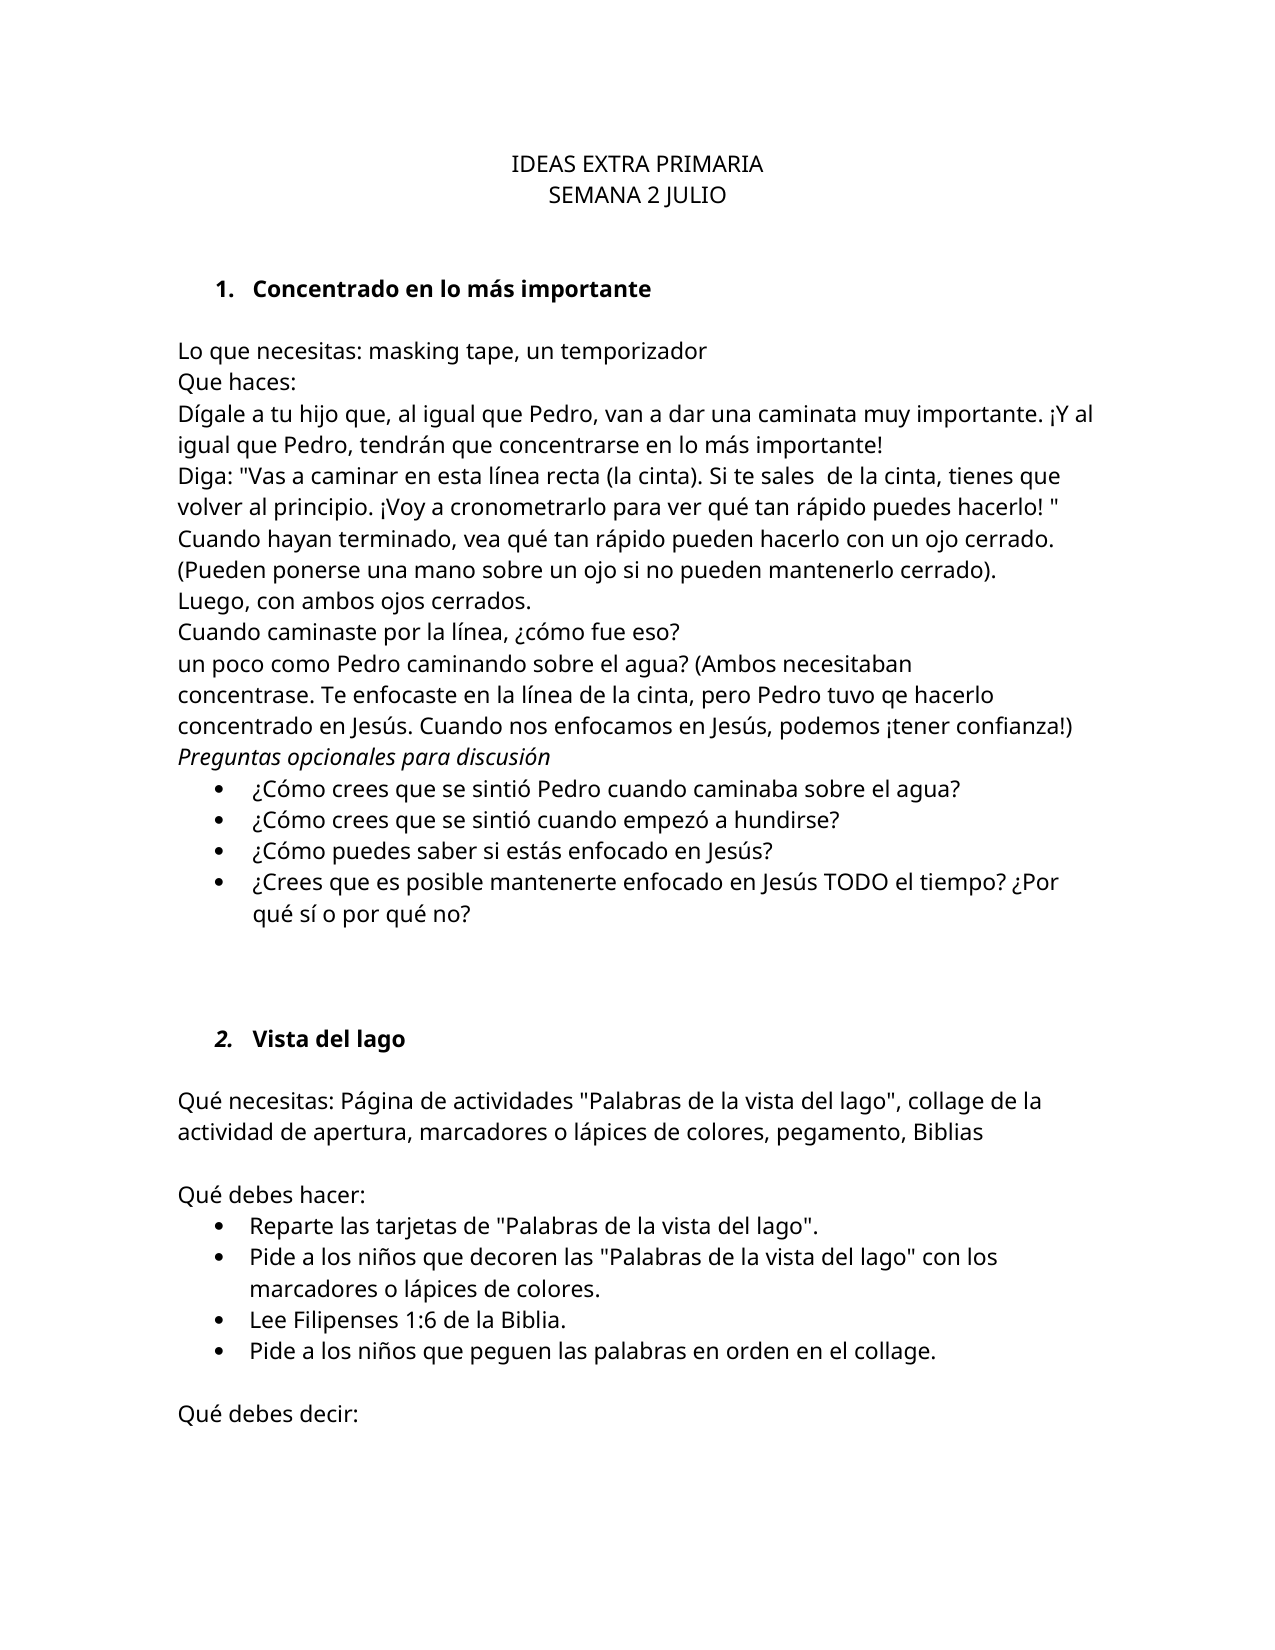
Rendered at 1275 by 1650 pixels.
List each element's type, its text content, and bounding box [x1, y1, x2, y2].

text Que haces: [177, 366, 1098, 398]
text Lo que necesitas: masking tape, un temporizador [177, 335, 1098, 366]
text un poco como Pedro caminando sobre el agua? (Ambos necesitaban [177, 648, 1098, 679]
text IDEAS EXTRA PRIMARIA [177, 148, 1098, 179]
list Vista del lago [215, 1023, 1098, 1054]
text Dígale a tu hijo que, al igual que Pedro, van a dar una caminata muy importante. ¡Y al igual que Pedro, tendrán que concentrarse en lo más importante! [177, 398, 1098, 460]
list ¿Crees que es posible mantenerte enfocado en Jesús TODO el tiempo? ¿Por qué sí o por qué no? [215, 866, 1098, 929]
list ¿Cómo puedes saber si estás enfocado en Jesús? [215, 835, 1098, 866]
list Reparte las tarjetas de "Palabras de la vista del lago". [215, 1210, 1098, 1241]
text Qué necesitas: Página de actividades "Palabras de la vista del lago", collage de la actividad de apertura, marcadores o lápices de colores, pegamento, Biblias [177, 1085, 1098, 1148]
text Qué debes decir: [177, 1398, 1098, 1429]
text Qué debes hacer: [177, 1179, 1098, 1210]
list ¿Cómo crees que se sintió Pedro cuando caminaba sobre el agua? [215, 773, 1098, 804]
text Luego, con ambos ojos cerrados. [177, 585, 1098, 616]
text SEMANA 2 JULIO [177, 179, 1098, 210]
list Concentrado en lo más importante [215, 273, 1098, 304]
list Pide a los niños que peguen las palabras en orden en el collage. [215, 1335, 1098, 1366]
text Cuando caminaste por la línea, ¿cómo fue eso? [177, 616, 1098, 648]
text Preguntas opcionales para discusión [177, 741, 1098, 773]
list Lee Filipenses 1:6 de la Biblia. [215, 1304, 1098, 1335]
list ¿Cómo crees que se sintió cuando empezó a hundirse? [215, 804, 1098, 835]
text Cuando hayan terminado, vea qué tan rápido pueden hacerlo con un ojo cerrado. (Pueden ponerse una mano sobre un ojo si no pueden mantenerlo cerrado). [177, 523, 1098, 585]
text Diga: "Vas a caminar en esta línea recta (la cinta). Si te sales de la cinta, tienes que volver al principio. ¡Voy a cronometrarlo para ver qué tan rápido puedes hacerlo! " [177, 460, 1098, 523]
list Pide a los niños que decoren las "Palabras de la vista del lago" con los marcadores o lápices de colores. [215, 1241, 1098, 1304]
text concentrase. Te enfocaste en la línea de la cinta, pero Pedro tuvo qe hacerlo concentrado en Jesús. Cuando nos enfocamos en Jesús, podemos ¡tener confianza!) [177, 679, 1098, 741]
